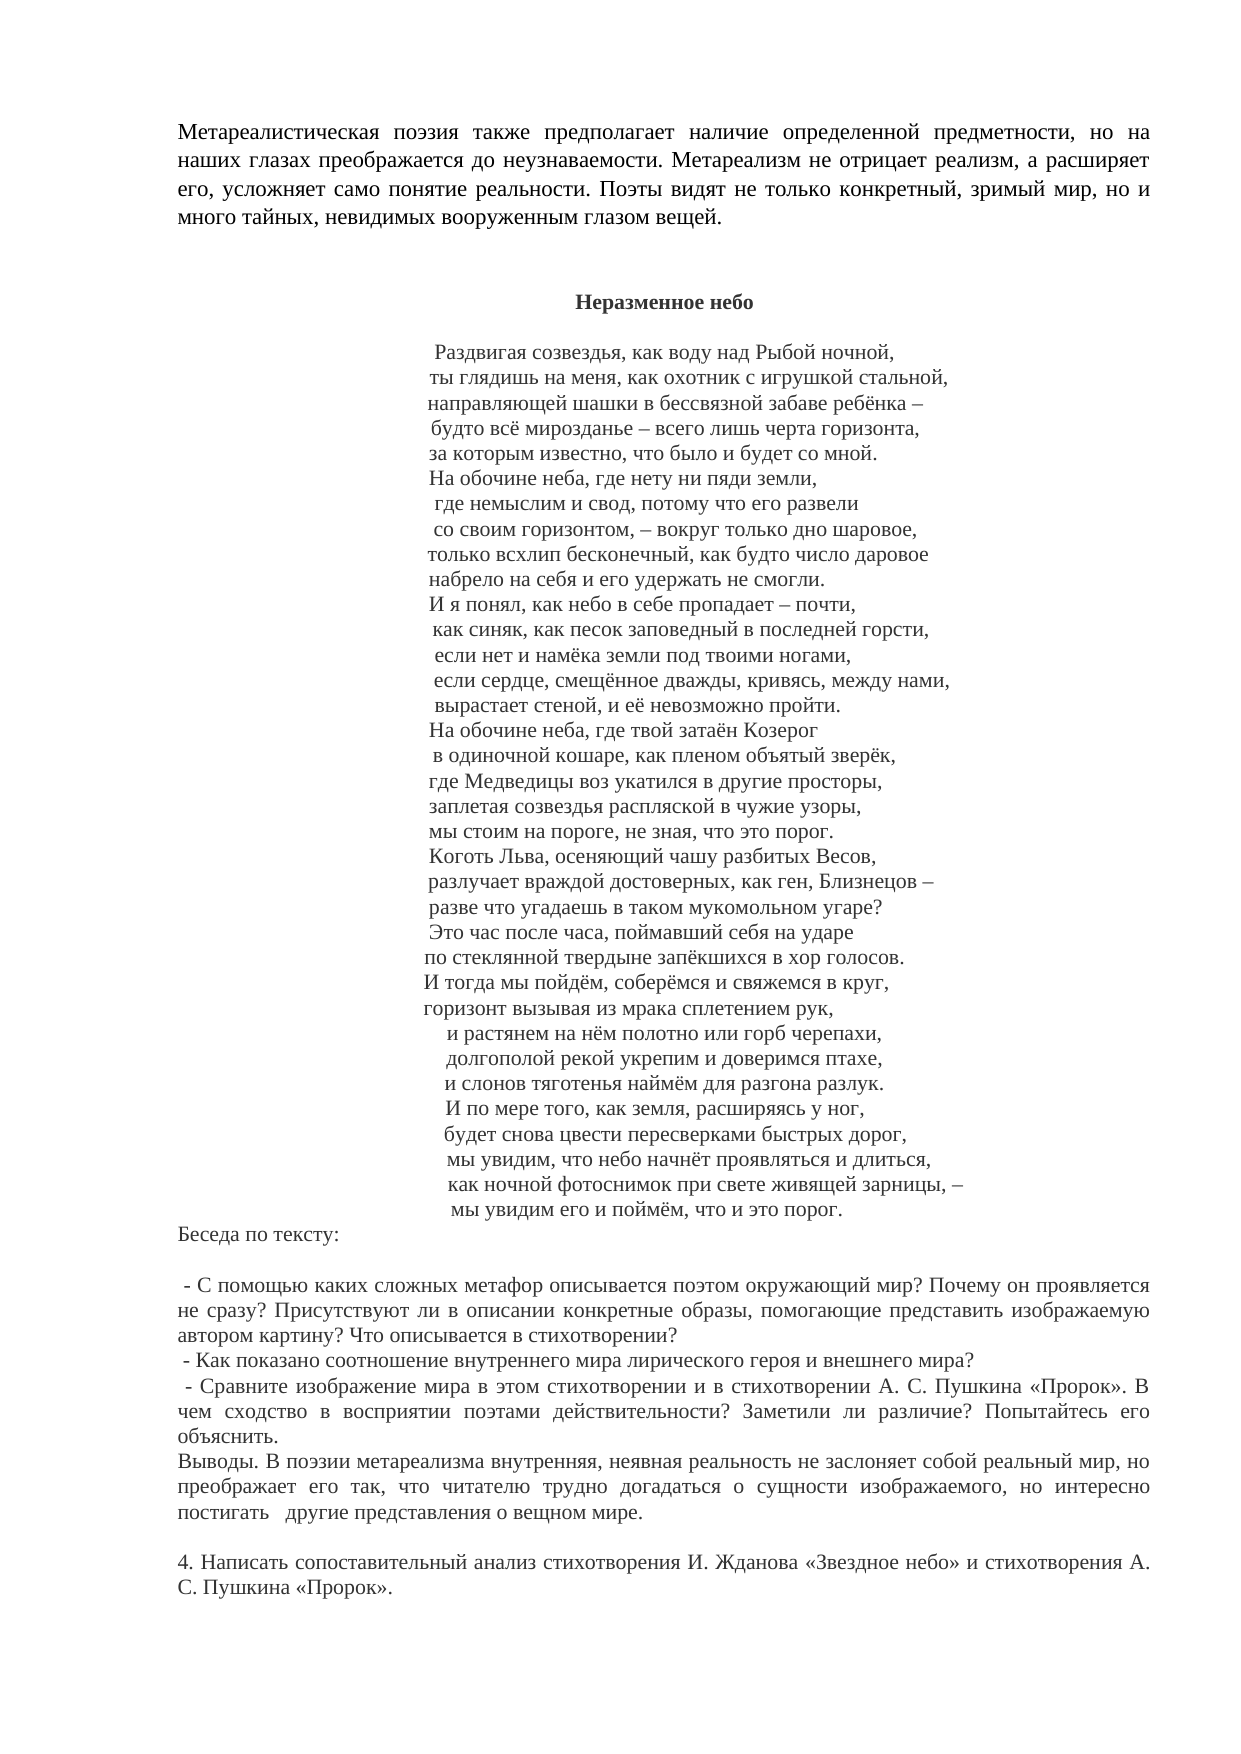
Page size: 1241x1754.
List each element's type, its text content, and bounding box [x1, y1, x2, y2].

text со своим горизонтом, – вокруг только дно шаровое, [177, 516, 1152, 541]
text будет снова цвести пересверками быстрых дорог, [177, 1121, 1152, 1146]
text На обочине неба, где твой затаён Козерог [177, 717, 1152, 742]
text если сердце, смещённое дважды, кривясь, между нами, [177, 667, 1152, 692]
text Это час после часа, поймавший себя на ударе [177, 919, 1152, 944]
text будто всё мирозданье – всего лишь черта горизонта, [177, 415, 1152, 440]
text и слонов тяготенья наймём для разгона разлук. [177, 1070, 1152, 1095]
text в одиночной кошаре, как пленом объятый зверёк, [177, 742, 1152, 768]
text Неразменное небо [177, 289, 1152, 314]
text мы увидим его и поймём, что и это порог. [177, 1196, 1152, 1221]
text где немыслим и свод, потому что его развели [177, 490, 1152, 516]
text - Сравните изображение мира в этом стихотворении и в стихотворении А. С. Пушкина «Пророк». В чем сходство в восприятии поэтами действительности? Заметили ли различие? Попытайтесь его объяснить. [177, 1373, 1152, 1448]
text И я понял, как небо в себе пропадает – почти, [177, 591, 1152, 616]
text как синяк, как песок заповедный в последней горсти, [177, 616, 1152, 642]
text - С помощью каких сложных метафор описывается поэтом окружающий мир? Почему он проявляется не сразу? Присутствуют ли в описании конкретные образы, помогающие представить изображаемую автором картину? Что описывается в стихотворении? [177, 1272, 1152, 1347]
text только всхлип бесконечный, как будто число даровое [177, 541, 1152, 566]
text заплетая созвездья распляской в чужие узоры, [177, 793, 1152, 818]
text ты глядишь на меня, как охотник с игрушкой стальной, [177, 364, 1152, 389]
text как ночной фотоснимок при свете живящей зарницы, – [177, 1171, 1152, 1196]
text направляющей шашки в бессвязной забаве ребёнка – [177, 389, 1152, 415]
text и растянем на нём полотно или горб черепахи, [177, 1020, 1152, 1045]
text горизонт вызывая из мрака сплетением рук, [177, 994, 1152, 1020]
text Коготь Льва, осеняющий чашу разбитых Весов, [177, 843, 1152, 868]
text Раздвигая созвездья, как воду над Рыбой ночной, [177, 339, 1152, 364]
text И по мере того, как земля, расширяясь у ног, [177, 1095, 1152, 1121]
text Метареалистическая поэзия также предполагает наличие определенной предметности, но на наших глазах преображается до неузнаваемости. Метареализм не отрицает реализм, а расширяет его, усложняет само понятие реальности. Поэты видят не только конкретный, зримый мир, но и много тайных, невидимых вооруженным глазом вещей. [177, 118, 1152, 230]
text Выводы. В поэзии метареализма внутренняя, неявная реальность не заслоняет собой реальный мир, но преображает его так, что читателю трудно догадаться о сущности изображаемого, но интересно постигать другие представления о вещном мире. [177, 1448, 1152, 1524]
text На обочине неба, где нету ни пяди земли, [177, 465, 1152, 490]
text набрело на себя и его удержать не смогли. [177, 566, 1152, 591]
text - Как показано соотношение внутреннего мира лирического героя и внешнего мира? [177, 1347, 1152, 1373]
text по стеклянной твердыне запёкшихся в хор голосов. [177, 944, 1152, 969]
text разве что угадаешь в таком мукомольном угаре? [177, 894, 1152, 919]
text разлучает враждой достоверных, как ген, Близнецов – [177, 868, 1152, 894]
text 4. Написать сопоставительный анализ стихотворения И. Жданова «Звездное небо» и стихотворения А. С. Пушкина «Пророк». [177, 1549, 1152, 1599]
text И тогда мы пойдём, соберёмся и свяжемся в круг, [177, 969, 1152, 994]
text за которым известно, что было и будет со мной. [177, 440, 1152, 465]
text если нет и намёка земли под твоими ногами, [177, 642, 1152, 667]
text Беседа по тексту: [177, 1221, 1152, 1247]
text мы стоим на пороге, не зная, что это порог. [177, 818, 1152, 843]
text где Медведицы воз укатился в другие просторы, [177, 768, 1152, 793]
text мы увидим, что небо начнёт проявляться и длиться, [177, 1146, 1152, 1171]
text долгополой рекой укрепим и доверимся птахе, [177, 1045, 1152, 1070]
text вырастает стеной, и её невозможно пройти. [177, 692, 1152, 717]
